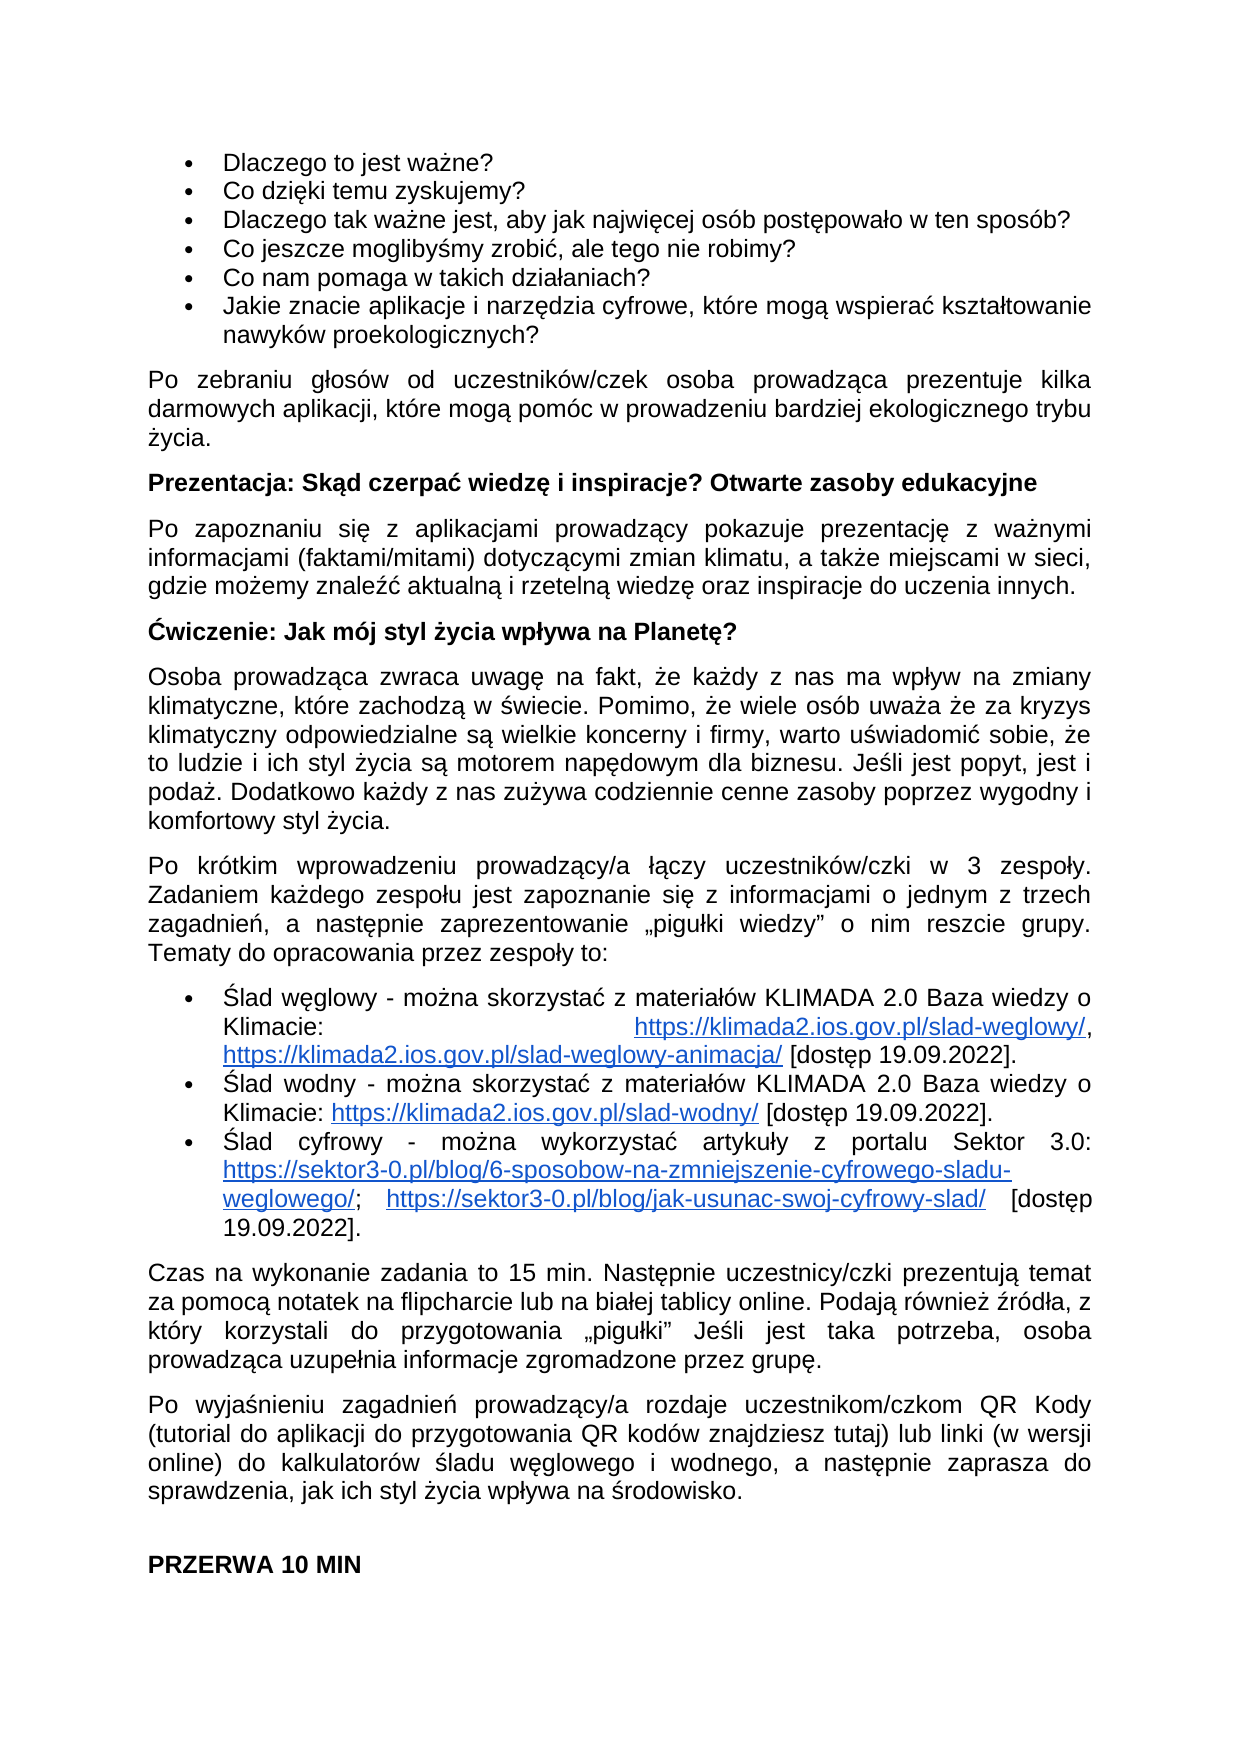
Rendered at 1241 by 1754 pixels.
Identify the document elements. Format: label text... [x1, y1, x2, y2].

list Dlaczego tak ważne jest, aby jak najwięcej osób postępowało w ten sposób? [185, 205, 1093, 234]
text Osoba prowadząca zwraca uwagę na fakt, że każdy z nas ma wpływ na zmiany klimatyczne, które zachodzą w świecie. Pomimo, że wiele osób uważa że za kryzys klimatyczny odpowiedzialne są wielkie koncerny i firmy, warto uświadomić sobie, że to ludzie i ich styl życia są motorem napędowym dla biznesu. Jeśli jest popyt, jest i podaż. Dodatkowo każdy z nas zużywa codziennie cenne zasoby poprzez wygodny i komfortowy styl życia. [148, 662, 1093, 835]
text PRZERWA 10 MIN [148, 1551, 1093, 1579]
text Po wyjaśnieniu zagadnień prowadzący/a rozdaje uczestnikom/czkom QR Kody (tutorial do aplikacji do przygotowania QR kodów znajdziesz tutaj) lub linki (w wersji online) do kalkulatorów śladu węglowego i wodnego, a następnie zaprasza do sprawdzenia, jak ich styl życia wpływa na środowisko. [148, 1390, 1093, 1505]
list Co dzięki temu zyskujemy? [185, 176, 1093, 205]
text Po zapoznaniu się z aplikacjami prowadzący pokazuje prezentację z ważnymi informacjami (faktami/mitami) dotyczącymi zmian klimatu, a także miejscami w sieci, gdzie możemy znaleźć aktualną i rzetelną wiedzę oraz inspiracje do uczenia innych. [148, 514, 1093, 600]
text Po krótkim wprowadzeniu prowadzący/a łączy uczestników/czki w 3 zespoły. Zadaniem każdego zespołu jest zapoznanie się z informacjami o jednym z trzech zagadnień, a następnie zaprezentowanie „pigułki wiedzy” o nim reszcie grupy. Tematy do opracowania przez zespoły to: [148, 851, 1093, 966]
list Ślad cyfrowy - można wykorzystać artykuły z portalu Sektor 3.0: https://sektor3-0.pl/blog/6-sposobow-na-zmniejszenie-cyfrowego-sladu-weglowego/; https://sektor3-0.pl/blog/jak-usunac-swoj-cyfrowy-slad/ [dostęp 19.09.2022]. [185, 1127, 1093, 1242]
list Co jeszcze moglibyśmy zrobić, ale tego nie robimy? [185, 234, 1093, 263]
list Ślad wodny - można skorzystać z materiałów KLIMADA 2.0 Baza wiedzy o Klimacie: https://klimada2.ios.gov.pl/slad-wodny/ [dostęp 19.09.2022]. [185, 1069, 1093, 1127]
text Ćwiczenie: Jak mój styl życia wpływa na Planetę? [148, 617, 1093, 646]
list Jakie znacie aplikacje i narzędzia cyfrowe, które mogą wspierać kształtowanie nawyków proekologicznych? [185, 291, 1093, 349]
list Dlaczego to jest ważne? [185, 148, 1093, 176]
text Po zebraniu głosów od uczestników/czek osoba prowadząca prezentuje kilka darmowych aplikacji, które mogą pomóc w prowadzeniu bardziej ekologicznego trybu życia. [148, 366, 1093, 452]
list Co nam pomaga w takich działaniach? [185, 263, 1093, 291]
text Czas na wykonanie zadania to 15 min. Następnie uczestnicy/czki prezentują temat za pomocą notatek na flipcharcie lub na białej tablicy online. Podają również źródła, z który korzystali do przygotowania „pigułki” Jeśli jest taka potrzeba, osoba prowadząca uzupełnia informacje zgromadzone przez grupę. [148, 1258, 1093, 1373]
list Ślad węglowy - można skorzystać z materiałów KLIMADA 2.0 Baza wiedzy o Klimacie: https://klimada2.ios.gov.pl/slad-weglowy/, https://klimada2.ios.gov.pl/slad-weglowy-animacja/ [dostęp 19.09.2022]. [185, 983, 1093, 1069]
text Prezentacja: Skąd czerpać wiedzę i inspiracje? Otwarte zasoby edukacyjne [148, 468, 1093, 497]
